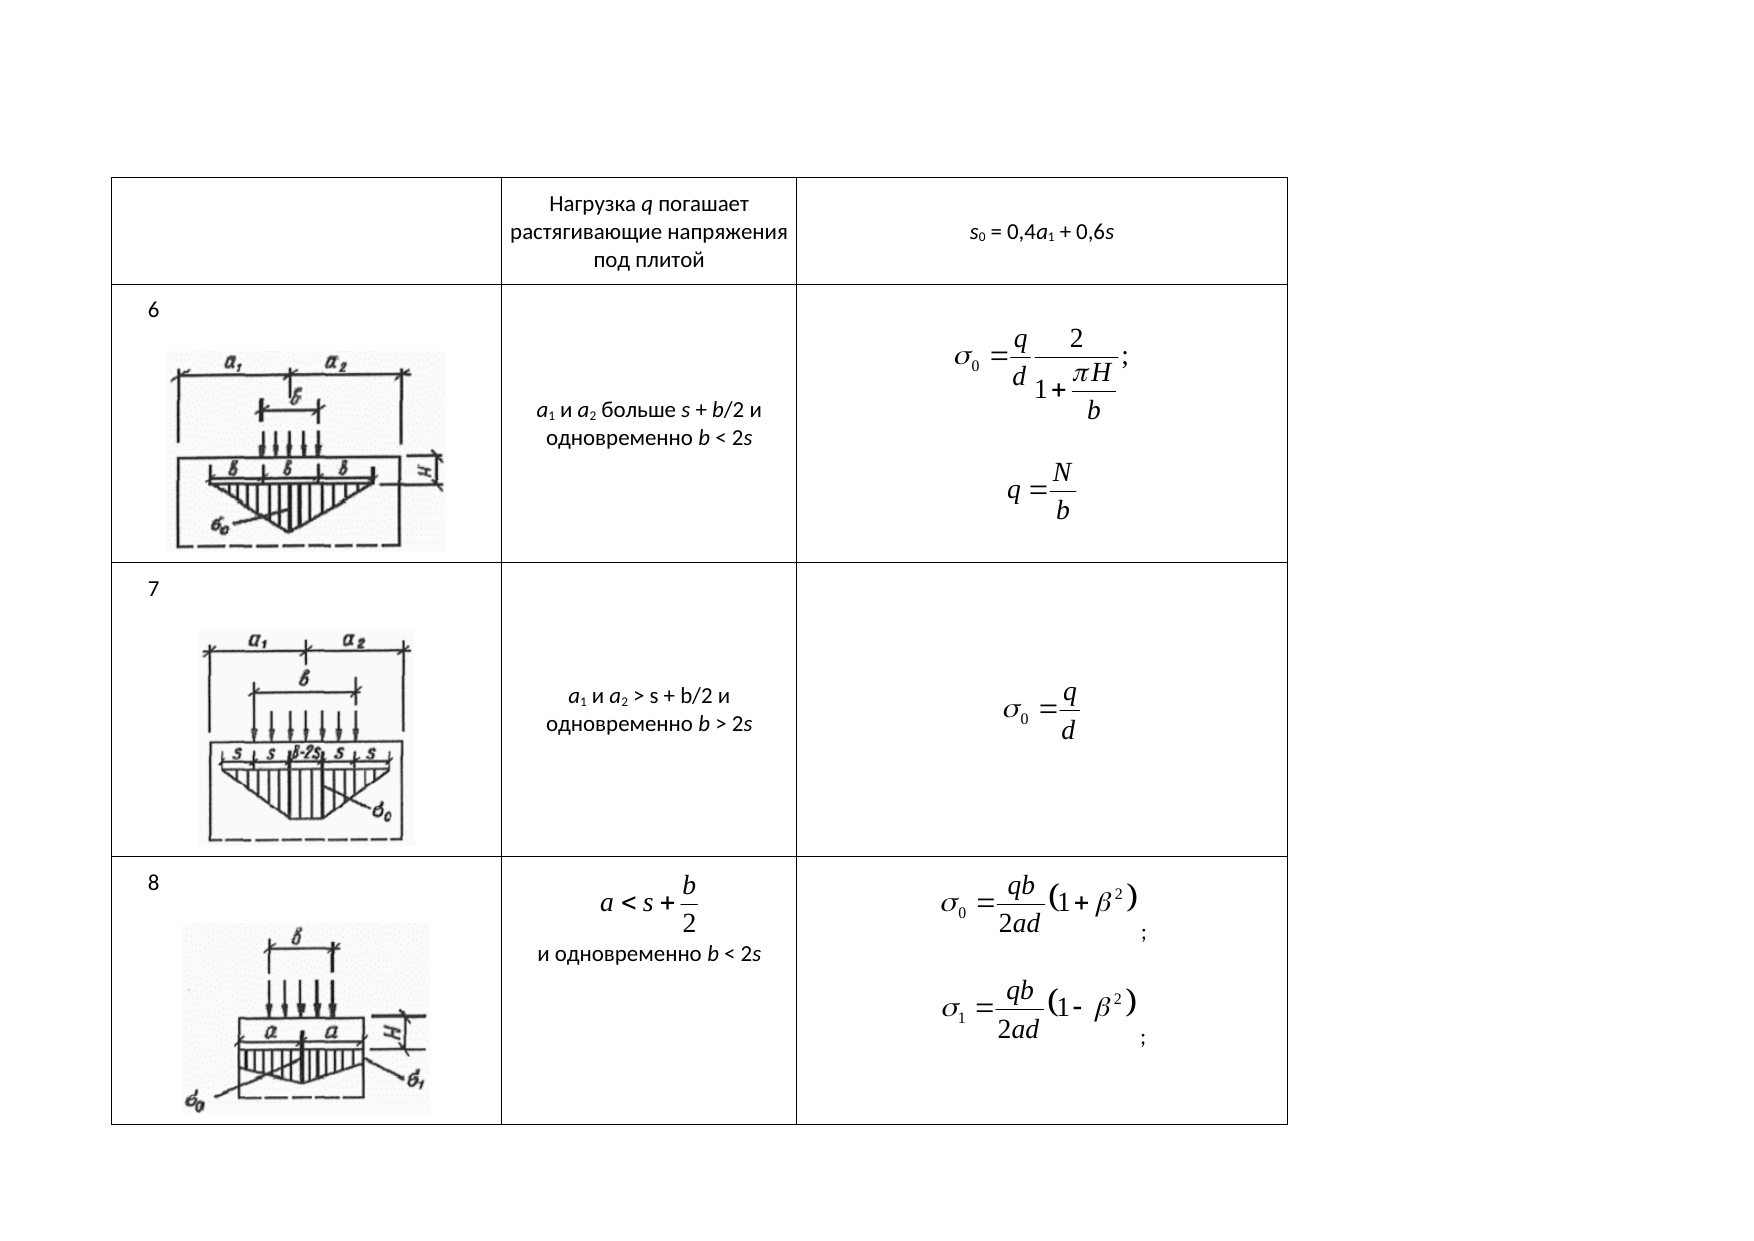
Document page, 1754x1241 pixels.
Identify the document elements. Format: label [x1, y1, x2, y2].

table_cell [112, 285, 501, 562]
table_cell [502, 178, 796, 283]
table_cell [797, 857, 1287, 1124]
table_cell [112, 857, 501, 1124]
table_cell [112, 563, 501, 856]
picture [182, 923, 431, 1114]
picture [166, 351, 447, 552]
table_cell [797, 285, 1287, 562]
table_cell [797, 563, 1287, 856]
picture [198, 629, 415, 846]
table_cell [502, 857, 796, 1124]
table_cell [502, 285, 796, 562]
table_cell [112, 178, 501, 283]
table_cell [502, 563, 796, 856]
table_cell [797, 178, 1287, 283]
